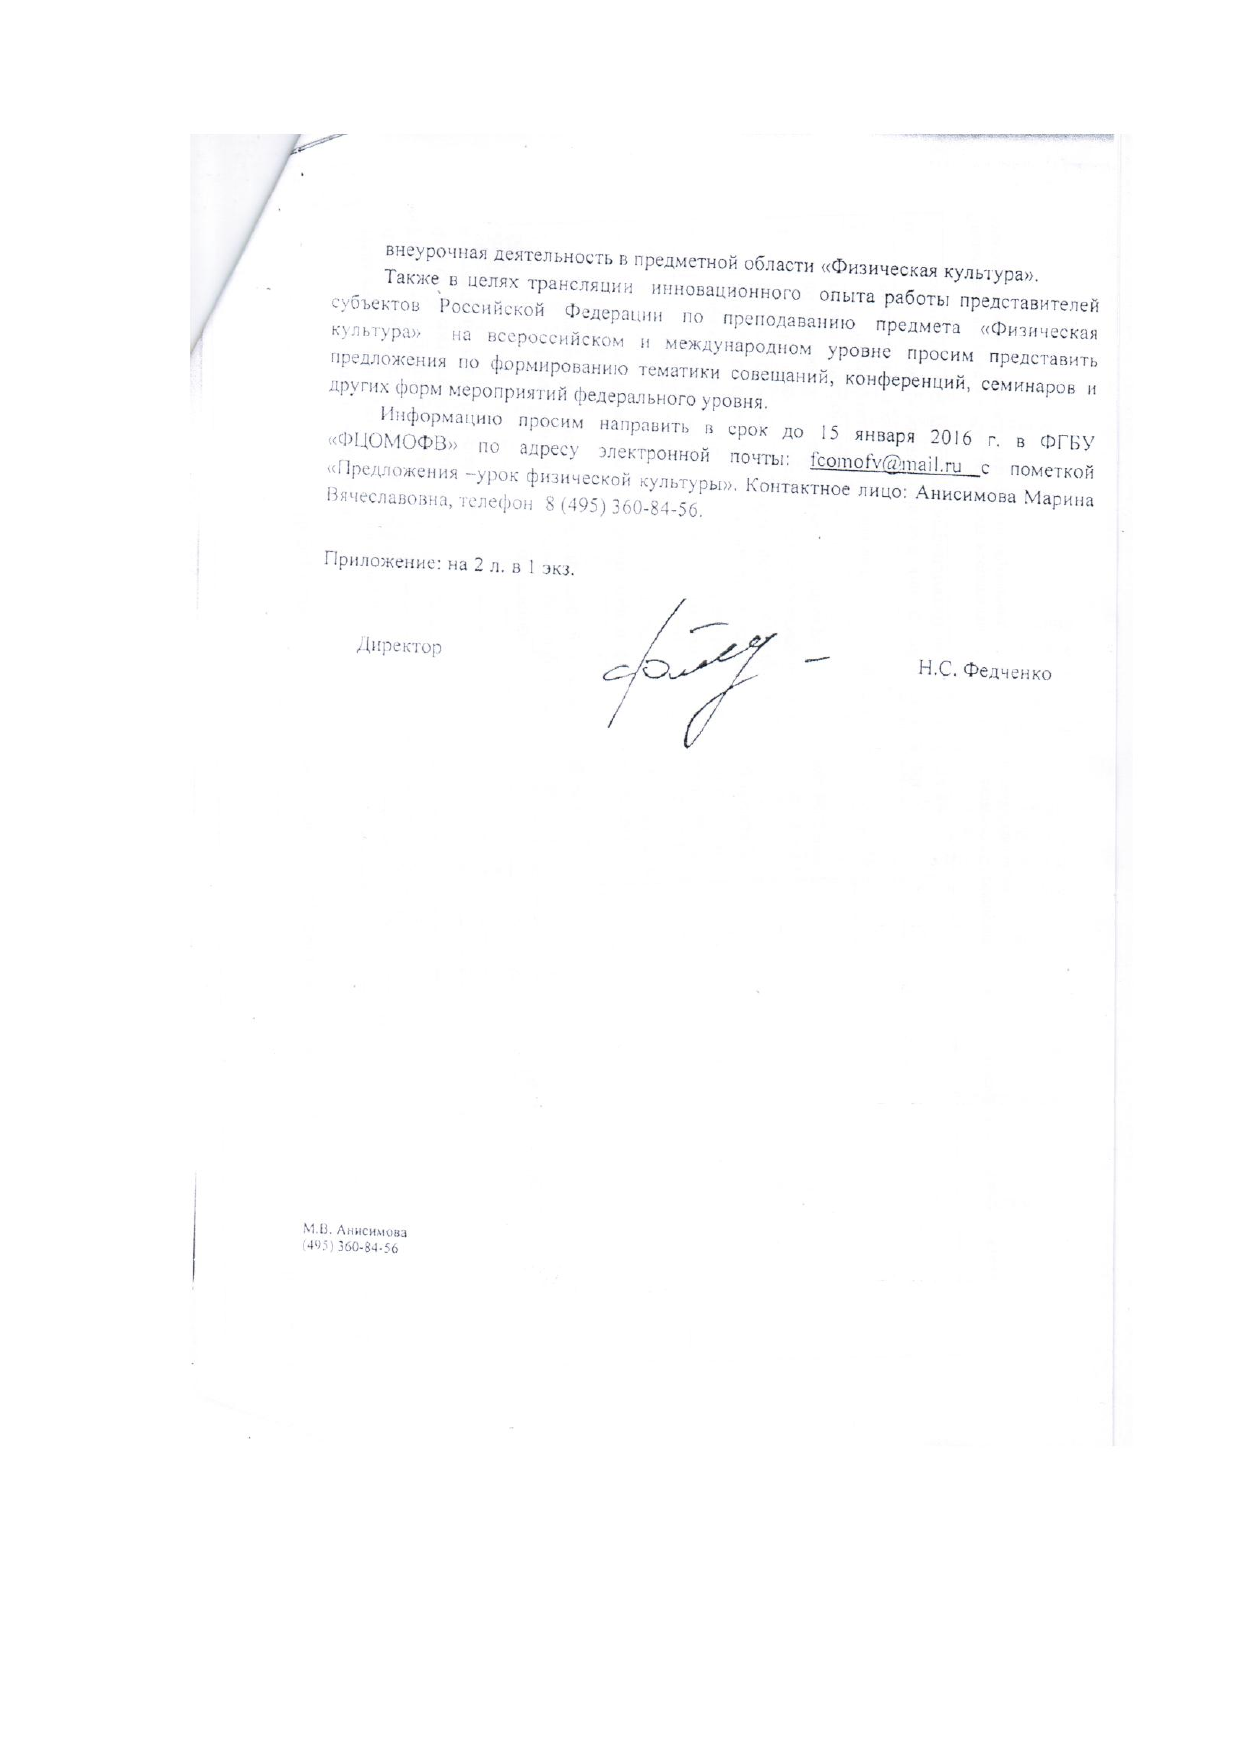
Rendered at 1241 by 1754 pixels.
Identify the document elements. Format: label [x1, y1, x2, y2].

picture [177, 118, 1152, 1458]
